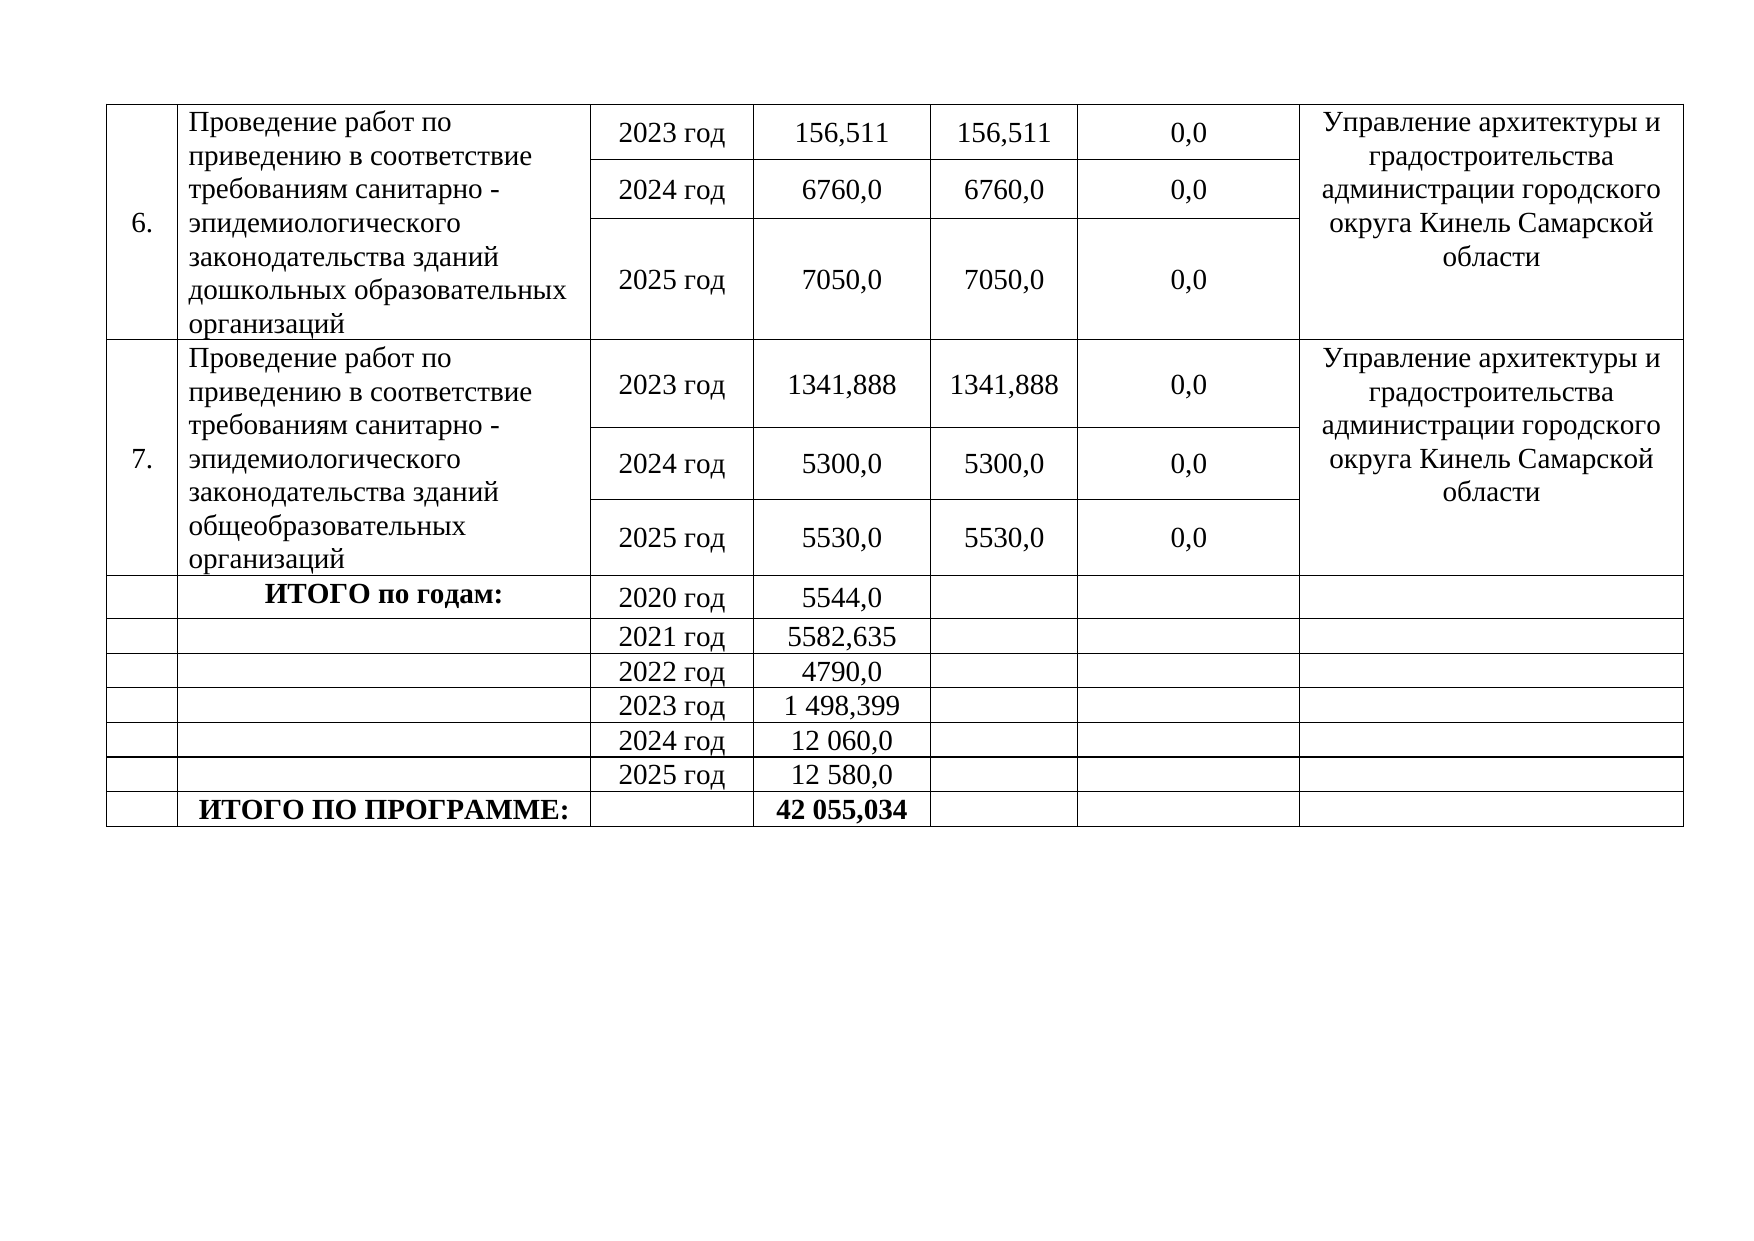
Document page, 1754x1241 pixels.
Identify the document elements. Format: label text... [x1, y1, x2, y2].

table_cell [1300, 723, 1683, 756]
table_cell [1300, 619, 1683, 653]
table_cell 5530,0 [754, 500, 930, 575]
table_cell 5544,0 [754, 576, 930, 618]
table_cell 2025 год [591, 758, 753, 791]
table_cell 2024 год [591, 428, 753, 499]
table_cell 2024 год [591, 160, 753, 218]
table_cell [931, 688, 1077, 722]
table_cell 42 055,034 [754, 792, 930, 826]
table_cell [178, 619, 590, 653]
table_cell 5300,0 [754, 428, 930, 499]
table_cell [107, 688, 177, 722]
table_cell 2022 год [591, 654, 753, 687]
table_cell Проведение работ по приведению в соответствие требованиям санитарно - эпидемиологического законодательства зданий общеобразовательных организаций [178, 340, 590, 575]
table_cell [1300, 758, 1683, 791]
table_cell [107, 654, 177, 687]
table_cell 4790,0 [754, 654, 930, 687]
table_cell 0,0 [1078, 340, 1299, 427]
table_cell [1300, 105, 1683, 339]
table_cell [1300, 688, 1683, 722]
table_cell [107, 792, 177, 826]
table_cell [107, 758, 177, 791]
table_cell 5300,0 [931, 428, 1077, 499]
table_cell [1078, 723, 1299, 756]
table_cell 7050,0 [754, 219, 930, 339]
table_cell 156,511 [931, 105, 1077, 159]
table_cell 0,0 [1078, 500, 1299, 575]
table_cell 7. [107, 340, 177, 575]
table_cell 2020 год [591, 576, 753, 618]
table_cell [1078, 758, 1299, 791]
table_cell 2023 год [591, 105, 753, 159]
table_cell 1341,888 [754, 340, 930, 427]
table_cell 5530,0 [931, 500, 1077, 575]
table_cell Управление архитектуры и градостроительства администрации городского округа Кинель Самарской области [1300, 340, 1683, 575]
table_cell [931, 576, 1077, 618]
table_cell [1300, 576, 1683, 618]
table_cell 0,0 [1078, 160, 1299, 218]
table_cell 6. [107, 105, 177, 339]
table_cell 6760,0 [754, 160, 930, 218]
table_cell [1078, 619, 1299, 653]
table_cell [1300, 792, 1683, 826]
table_cell 0,0 [1078, 428, 1299, 499]
table_cell [1078, 688, 1299, 722]
table_cell 5582,635 [754, 619, 930, 653]
table_cell ИТОГО по годам: [178, 576, 590, 618]
table_cell 2021 год [591, 619, 753, 653]
table_cell 0,0 [1078, 105, 1299, 159]
table_cell [931, 619, 1077, 653]
table_cell 156,511 [754, 105, 930, 159]
table_cell 12 580,0 [754, 758, 930, 791]
table_cell [931, 723, 1077, 756]
table_cell 1341,888 [931, 340, 1077, 427]
table_cell [931, 654, 1077, 687]
table_cell 2024 год [591, 723, 753, 756]
table_cell ИТОГО ПО ПРОГРАММЕ: [178, 792, 590, 826]
table_cell [107, 723, 177, 756]
table_cell [107, 619, 177, 653]
table_cell [591, 792, 753, 826]
table_cell Проведение работ по приведению в соответствие требованиям санитарно - эпидемиологического законодательства зданий дошкольных образовательных организаций [178, 105, 590, 339]
table_cell 2025 год [591, 500, 753, 575]
table_cell 0,0 [1078, 219, 1299, 339]
table_cell 12 060,0 [754, 723, 930, 756]
table_cell 2023 год [591, 688, 753, 722]
table_cell [107, 576, 177, 618]
table_cell [178, 654, 590, 687]
table_cell 7050,0 [931, 219, 1077, 339]
table_cell [178, 688, 590, 722]
table_cell [1078, 792, 1299, 826]
table_cell [931, 792, 1077, 826]
table_cell [1078, 654, 1299, 687]
table_cell [1300, 654, 1683, 687]
table_cell [1078, 576, 1299, 618]
table_cell [178, 723, 590, 756]
table_cell 2023 год [591, 340, 753, 427]
table_cell 2025 год [591, 219, 753, 339]
table_cell [178, 758, 590, 791]
table_cell 6760,0 [931, 160, 1077, 218]
table_cell 1 498,399 [754, 688, 930, 722]
table_cell [931, 758, 1077, 791]
